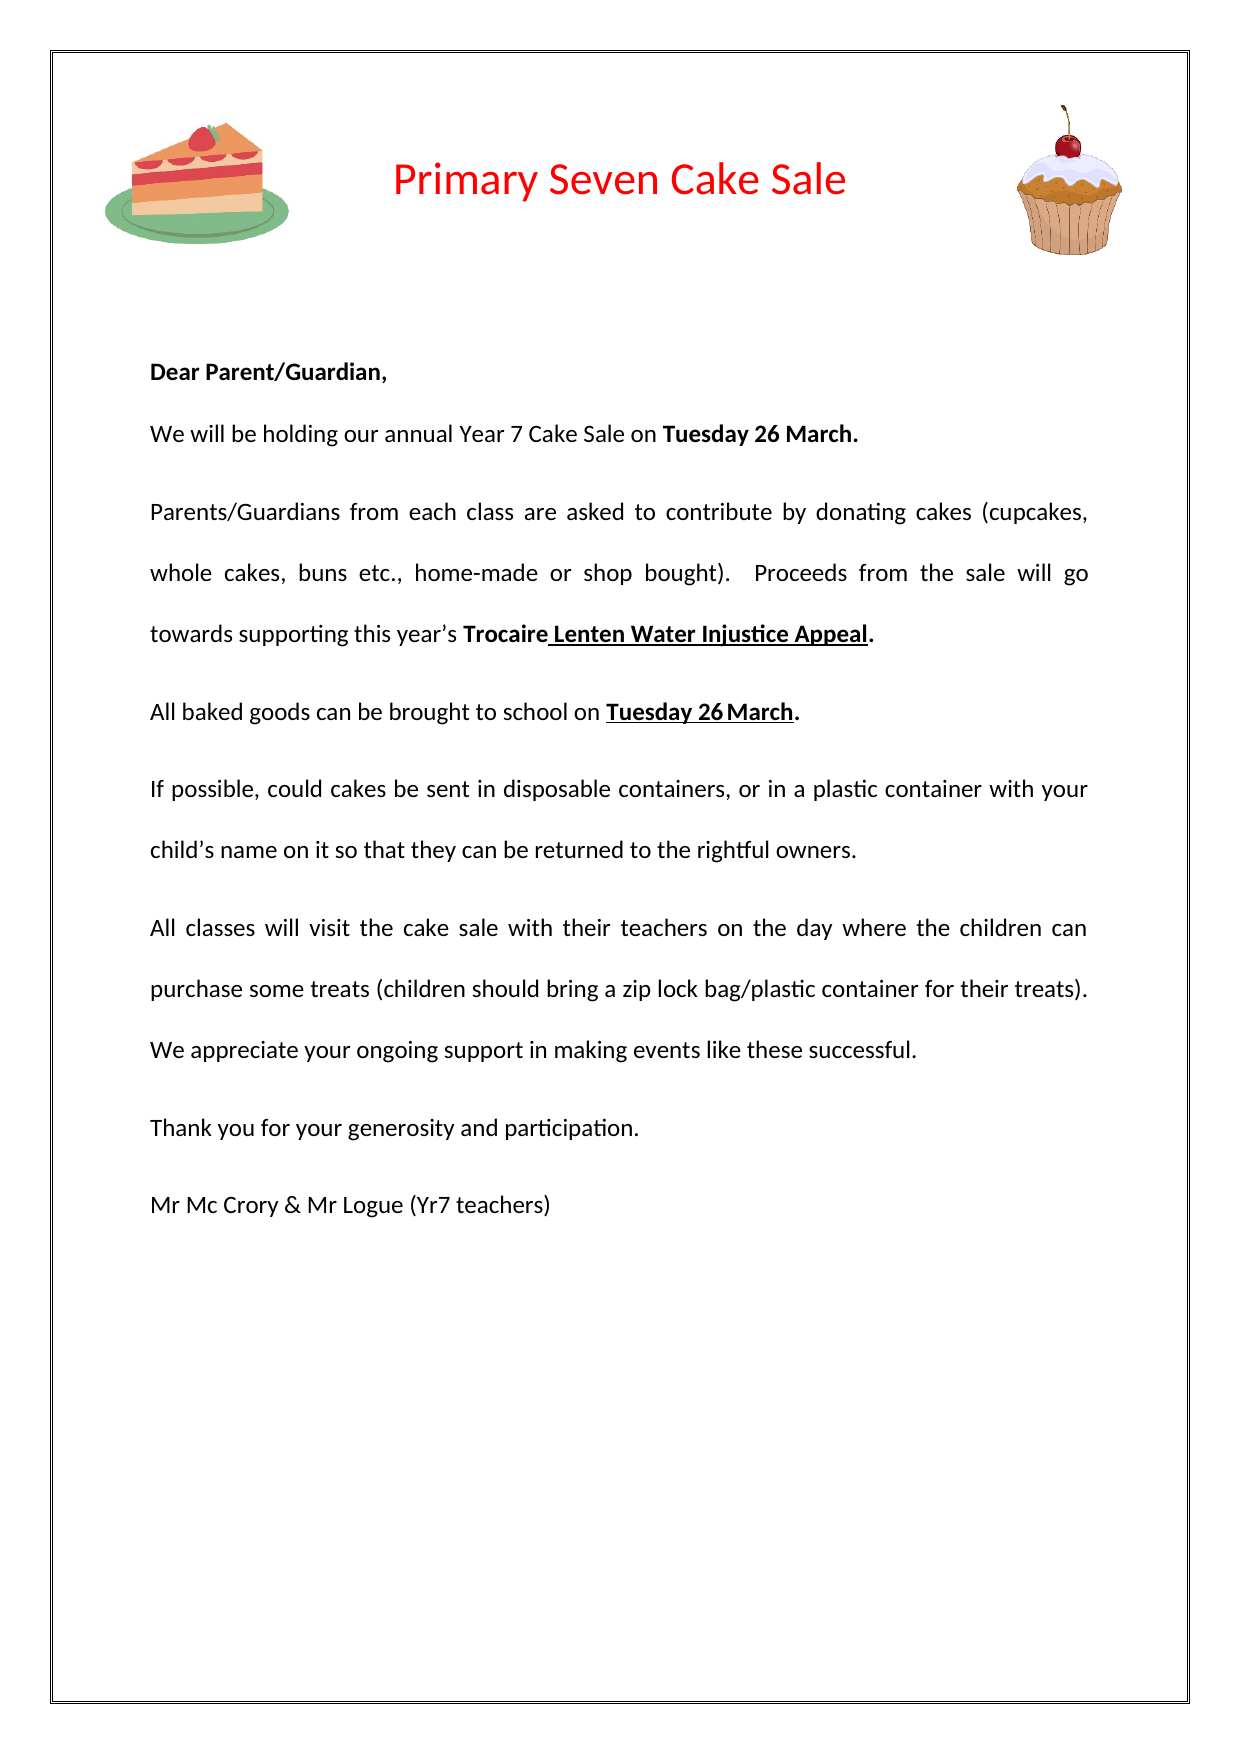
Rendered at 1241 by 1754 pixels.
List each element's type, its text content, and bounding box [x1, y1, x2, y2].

text Mr Mc Crory & Mr Logue (Yr7 teachers) [150, 1189, 1090, 1220]
text Thank you for your generosity and participation. [150, 1112, 1090, 1142]
text All baked goods can be brought to school on Tuesday 26 March. [150, 696, 1090, 726]
text Parents/Guardians from each class are asked to contribute by donating cakes (cupcakes, whole cakes, buns etc., home-made or shop bought). Proceeds from the sale will go towards supporting this year’s Trocaire Lenten Water Injustice Appeal. [150, 496, 1090, 648]
text If possible, could cakes be sent in disposable containers, or in a plastic container with your child’s name on it so that they can be returned to the rightful owners. [150, 773, 1090, 865]
picture [79, 100, 314, 266]
text We will be holding our annual Year 7 Cake Sale on Tuesday 26 March. [150, 418, 1090, 449]
text Dear Parent/Guardian, [150, 356, 1090, 386]
picture [1016, 105, 1122, 255]
text Primary Seven Cake Sale [314, 150, 1016, 206]
text All classes will visit the cake sale with their teachers on the day where the children can purchase some treats (children should bring a zip lock bag/plastic container for their treats). We appreciate your ongoing support in making events like these successful. [150, 912, 1090, 1065]
